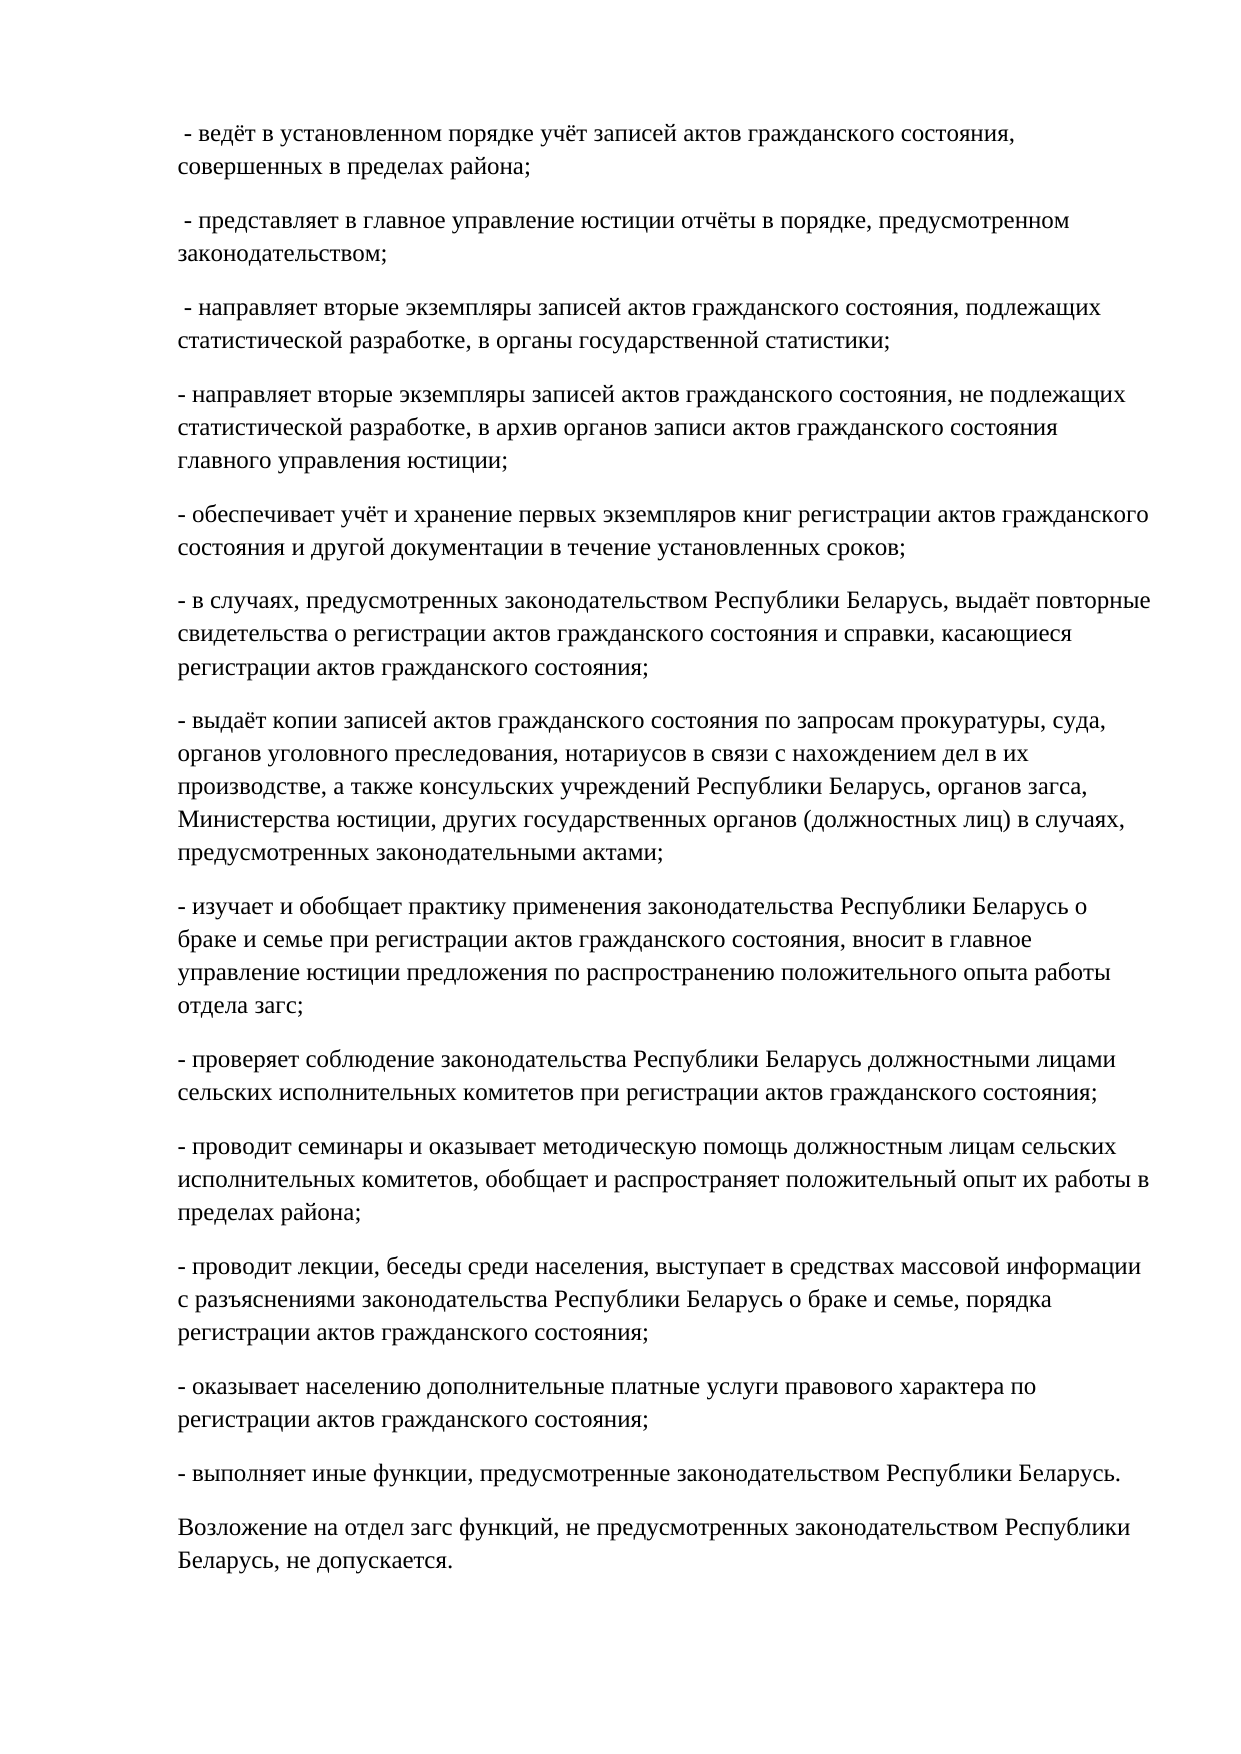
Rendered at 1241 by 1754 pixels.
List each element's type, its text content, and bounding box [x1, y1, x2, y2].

text - направляет вторые экземпляры записей актов гражданского состояния, не подлежащих статистической разработке, в архив органов записи актов гражданского состояния главного управления юстиции; [177, 379, 1152, 473]
text - выполняет иные функции, предусмотренные законодательством Республики Беларусь. [177, 1458, 1152, 1487]
text - оказывает населению дополнительные платные услуги правового характера по регистрации актов гражданского состояния; [177, 1371, 1152, 1433]
text - выдаёт копии записей актов гражданского состояния по запросам прокуратуры, суда, органов уголовного преследования, нотариусов в связи с нахождением дел в их производстве, а также консульских учреждений Республики Беларусь, органов загса, Министерства юстиции, других государственных органов (должностных лиц) в случаях, предусмотренных законодательными актами; [177, 705, 1152, 866]
text Возложение на отдел загс функций, не предусмотренных законодательством Республики Беларусь, не допускается. [177, 1512, 1152, 1573]
text - представляет в главное управление юстиции отчёты в порядке, предусмотренном законодательством; [177, 205, 1152, 267]
text - проводит семинары и оказывает методическую помощь должностным лицам сельских исполнительных комитетов, обобщает и распространяет положительный опыт их работы в пределах района; [177, 1131, 1152, 1226]
text - обеспечивает учёт и хранение первых экземпляров книг регистрации актов гражданского состояния и другой документации в течение установленных сроков; [177, 499, 1152, 560]
text - проверяет соблюдение законодательства Республики Беларусь должностными лицами сельских исполнительных комитетов при регистрации актов гражданского состояния; [177, 1044, 1152, 1106]
text - проводит лекции, беседы среди населения, выступает в средствах массовой информации с разъяснениями законодательства Республики Беларусь о браке и семье, порядка регистрации актов гражданского состояния; [177, 1251, 1152, 1346]
text - ведёт в установленном порядке учёт записей актов гражданского состояния, совершенных в пределах района; [177, 118, 1152, 180]
text - направляет вторые экземпляры записей актов гражданского состояния, подлежащих статистической разработке, в органы государственной статистики; [177, 292, 1152, 354]
text - в случаях, предусмотренных законодательством Республики Беларусь, выдаёт повторные свидетельства о регистрации актов гражданского состояния и справки, касающиеся регистрации актов гражданского состояния; [177, 586, 1152, 680]
text - изучает и обобщает практику применения законодательства Республики Беларусь о браке и семье при регистрации актов гражданского состояния, вносит в главное управление юстиции предложения по распространению положительного опыта работы отдела загс; [177, 891, 1152, 1019]
